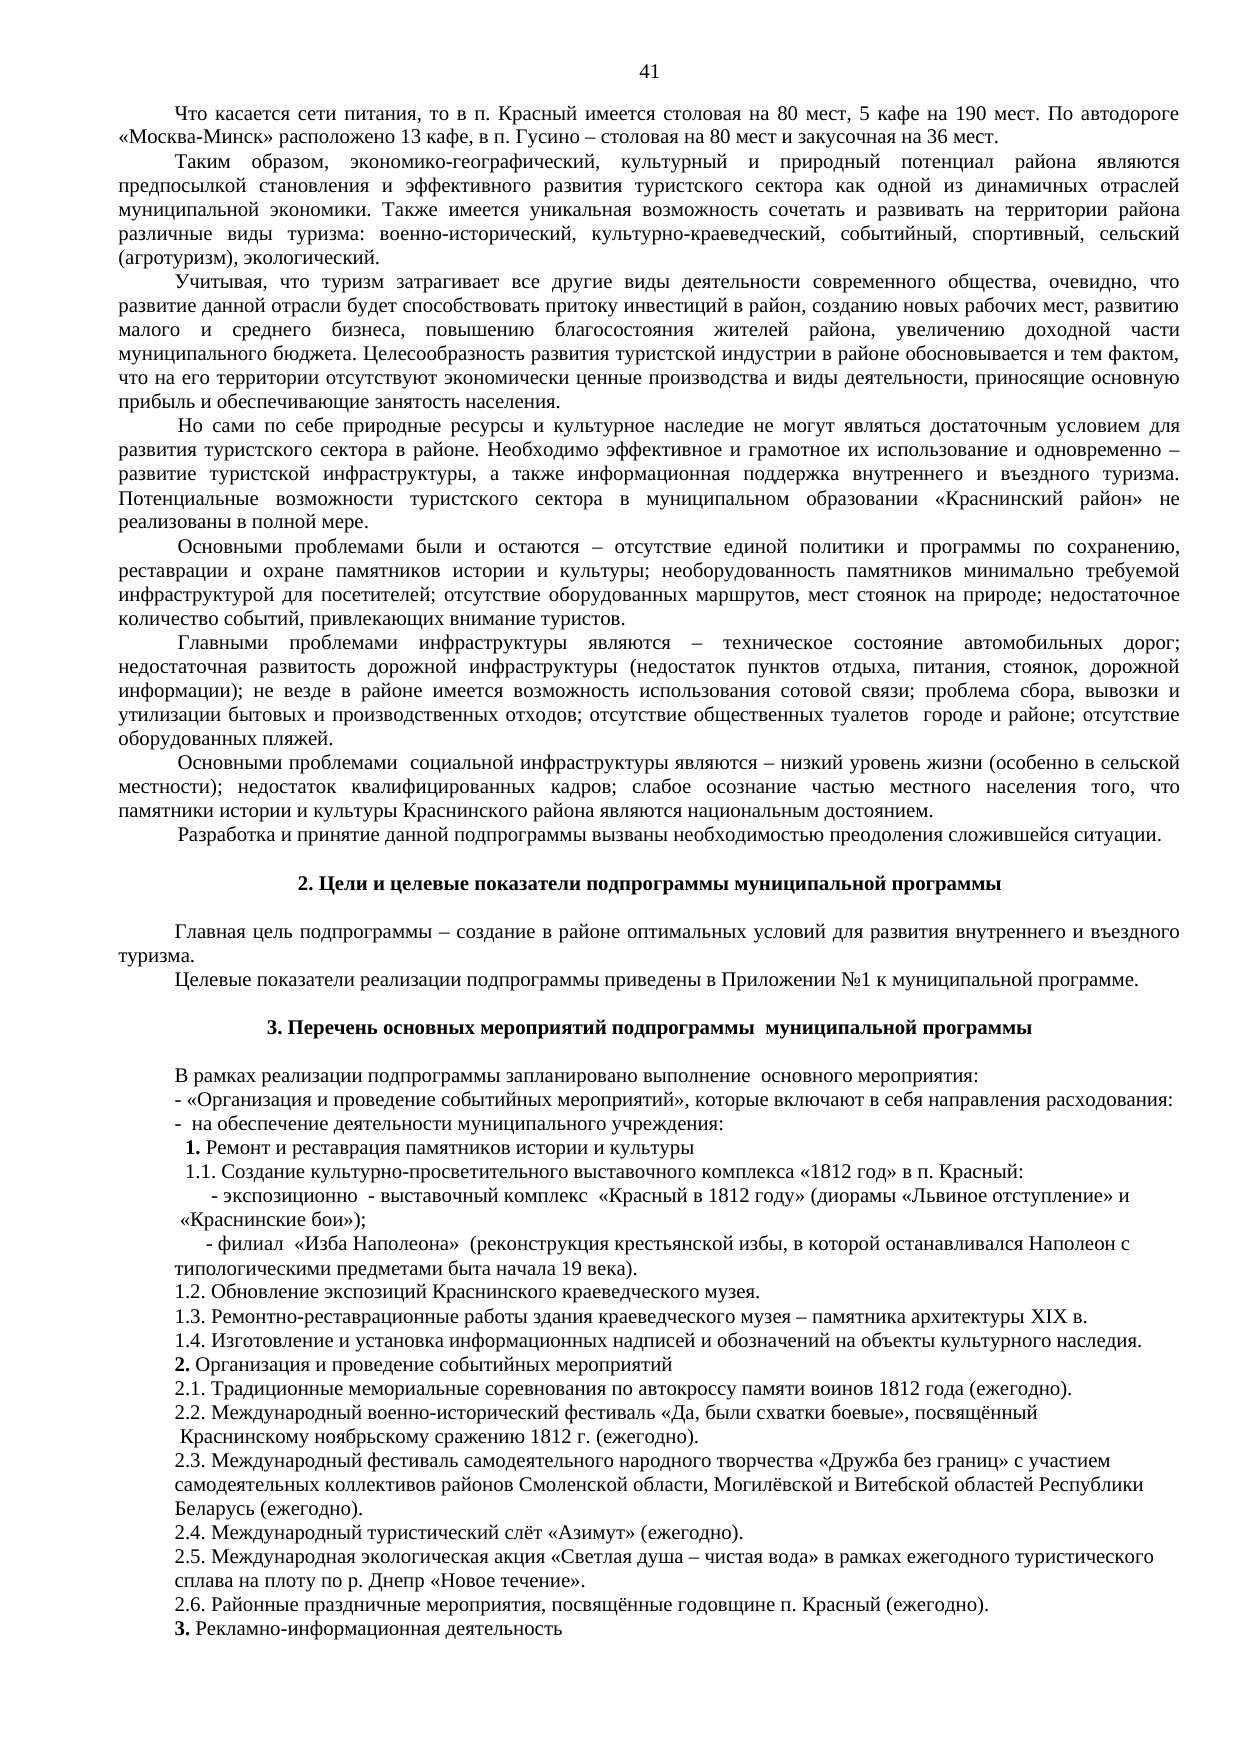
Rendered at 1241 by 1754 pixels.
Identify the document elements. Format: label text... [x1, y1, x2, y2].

text «Краснинские бои»); [118, 1207, 1181, 1231]
text - экспозиционно - выставочный комплекс «Красный в 1812 году» (диорамы «Львиное отступление» и [118, 1183, 1181, 1207]
text 2.1. Традиционные мемориальные соревнования по автокроссу памяти воинов 1812 года (ежегодно). [118, 1376, 1181, 1400]
text Таким образом, экономико-географический, культурный и природный потенциал района являются предпосылкой становления и эффективного развития туристского сектора как одной из динамичных отраслей муниципальной экономики. Также имеется уникальная возможность сочетать и развивать на территории района различные виды туризма: военно-исторический, культурно-краеведческий, событийный, спортивный, сельский (агротуризм), экологический. [118, 148, 1181, 269]
text 2.2. Международный военно-исторический фестиваль «Да, были схватки боевые», посвящённый [118, 1400, 1181, 1424]
text Главными проблемами инфраструктуры являются – техническое состояние автомобильных дорог; недостаточная развитость дорожной инфраструктуры (недостаток пунктов отдыха, питания, стоянок, дорожной информации); не везде в районе имеется возможность использования сотовой связи; проблема сбора, вывозки и утилизации бытовых и производственных отходов; отсутствие общественных туалетов городе и районе; отсутствие оборудованных пляжей. [118, 630, 1181, 750]
text 3. Перечень основных мероприятий подпрограммы муниципальной программы [118, 1015, 1181, 1039]
text 2.3. Международный фестиваль самодеятельного народного творчества «Дружба без границ» с участием [118, 1448, 1181, 1472]
text - на обеспечение деятельности муниципального учреждения: [118, 1111, 1181, 1135]
text Разработка и принятие данной подпрограммы вызваны необходимостью преодоления сложившейся ситуации. [118, 822, 1181, 846]
text 1.2. Обновление экспозиций Краснинского краеведческого музея. [118, 1279, 1181, 1303]
text - филиал «Изба Наполеона» (реконструкция крестьянской избы, в которой останавливался Наполеон с [118, 1231, 1181, 1255]
text Что касается сети питания, то в п. Красный имеется столовая на 80 мест, 5 кафе на 190 мест. По автодороге «Москва-Минск» расположено 13 кафе, в п. Гусино – столовая на 80 мест и закусочная на 36 мест. [118, 100, 1181, 148]
text - «Организация и проведение событийных мероприятий», которые включают в себя направления расходования: [118, 1087, 1181, 1111]
text 1.3. Ремонтно-реставрационные работы здания краеведческого музея – памятника архитектуры XIX в. [118, 1303, 1181, 1328]
text Основными проблемами социальной инфраструктуры являются – низкий уровень жизни (особенно в сельской местности); недостаток квалифицированных кадров; слабое осознание частью местного населения того, что памятники истории и культуры Краснинского района являются национальным достоянием. [118, 750, 1181, 822]
text самодеятельных коллективов районов Смоленской области, Могилёвской и Витебской областей Республики [118, 1472, 1181, 1496]
text Но сами по себе природные ресурсы и культурное наследие не могут являться достаточным условием для развития туристского сектора в районе. Необходимо эффективное и грамотное их использование и одновременно – развитие туристской инфраструктуры, а также информационная поддержка внутреннего и въездного туризма. Потенциальные возможности туристского сектора в муниципальном образовании «Краснинский район» не реализованы в полной мере. [118, 413, 1181, 533]
text 2.4. Международный туристический слёт «Азимут» (ежегодно). [118, 1520, 1181, 1544]
text 2. Организация и проведение событийных мероприятий [118, 1352, 1181, 1376]
text 1. Ремонт и реставрация памятников истории и культуры [118, 1135, 1181, 1159]
text 3. Рекламно-информационная деятельность [118, 1616, 1181, 1640]
text Беларусь (ежегодно). [118, 1496, 1181, 1520]
text Краснинскому ноябрьскому сражению . (ежегодно). [118, 1424, 1181, 1448]
text Главная цель подпрограммы – создание в районе оптимальных условий для развития внутреннего и въездного туризма. [118, 918, 1181, 967]
text В рамках реализации подпрограммы запланировано выполнение основного мероприятия: [118, 1063, 1181, 1087]
text 2.6. Районные праздничные мероприятия, посвящённые годовщине п. Красный (ежегодно). [118, 1592, 1181, 1616]
text 2.5. Международная экологическая акция «Светлая душа – чистая вода» в рамках ежегодного туристического [118, 1544, 1181, 1568]
text Учитывая, что туризм затрагивает все другие виды деятельности современного общества, очевидно, что развитие данной отрасли будет способствовать притоку инвестиций в район, созданию новых рабочих мест, развитию малого и среднего бизнеса, повышению благосостояния жителей района, увеличению доходной части муниципального бюджета. Целесообразность развития туристской индустрии в районе обосновывается и тем фактом, что на его территории отсутствуют экономически ценные производства и виды деятельности, приносящие основную прибыль и обеспечивающие занятость населения. [118, 269, 1181, 413]
text типологическими предметами быта начала 19 века). [118, 1255, 1181, 1279]
text 1.4. Изготовление и установка информационных надписей и обозначений на объекты культурного наследия. [118, 1328, 1181, 1352]
text 1.1. Создание культурно-просветительного выставочного комплекса «1812 год» в п. Красный: [118, 1159, 1181, 1183]
text сплава на плоту по р. Днепр «Новое течение». [118, 1568, 1181, 1592]
text Целевые показатели реализации подпрограммы приведены в Приложении №1 к муниципальной программе. [118, 967, 1181, 991]
text 2. Цели и целевые показатели подпрограммы муниципальной программы [118, 870, 1181, 894]
text Основными проблемами были и остаются – отсутствие единой политики и программы по сохранению, реставрации и охране памятников истории и культуры; необорудованность памятников минимально требуемой инфраструктурой для посетителей; отсутствие оборудованных маршрутов, мест стоянок на природе; недостаточное количество событий, привлекающих внимание туристов. [118, 533, 1181, 630]
